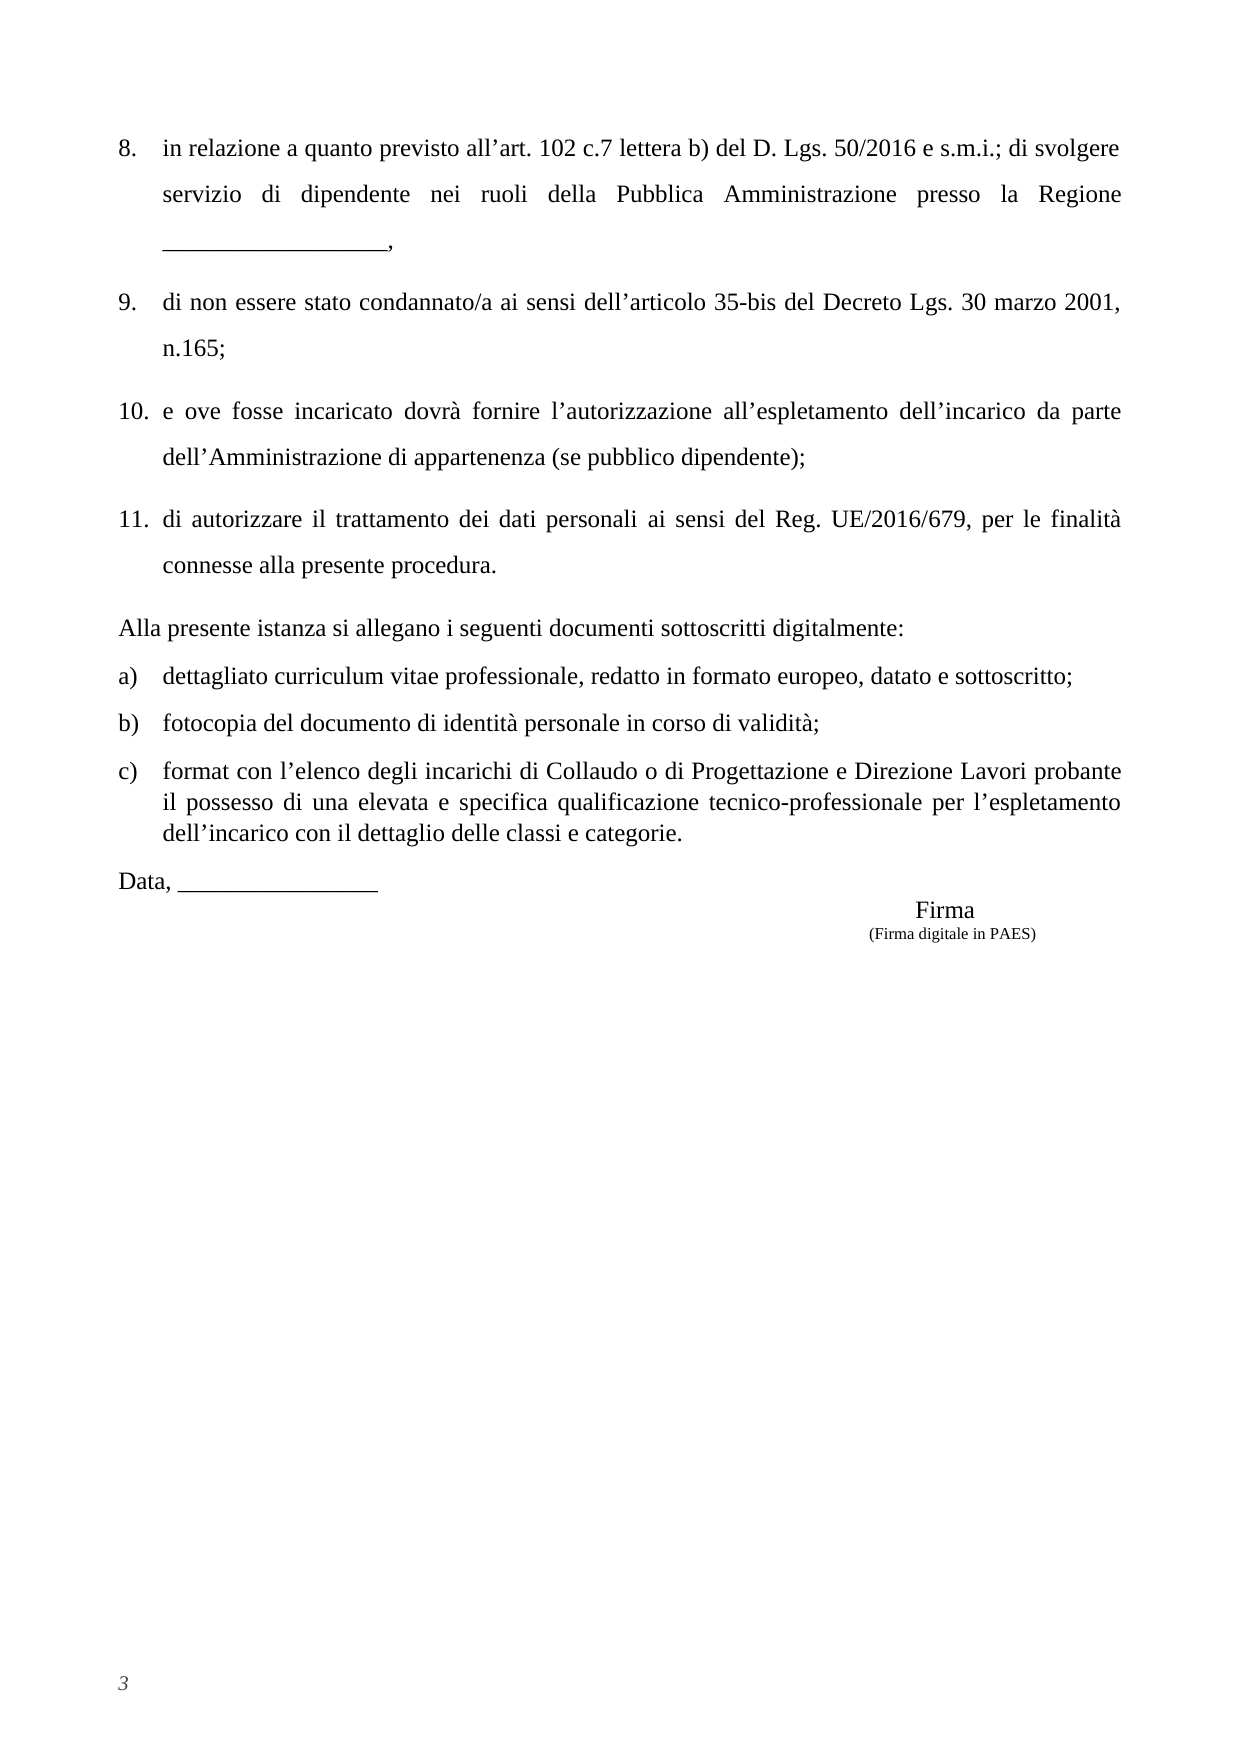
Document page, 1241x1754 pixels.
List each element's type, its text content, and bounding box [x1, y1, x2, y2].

list dettagliato curriculum vitae professionale, redatto in formato europeo, datato e sottoscritto; [118, 661, 1122, 689]
text Data, ________________ [118, 866, 1122, 895]
text Firma [856, 895, 1034, 923]
list di autorizzare il trattamento dei dati personali ai sensi del Reg. UE/2016/679, per le finalità connesse alla presente procedura. [118, 504, 1122, 579]
list e ove fosse incaricato dovrà fornire l’autorizzazione all’espletamento dell’incarico da parte dell’Amministrazione di appartenenza (se pubblico dipendente); [118, 396, 1122, 471]
list fotocopia del documento di identità personale in corso di validità; [118, 708, 1122, 737]
list di non essere stato condannato/a ai sensi dell’articolo 35-bis del Decreto Lgs. 30 marzo 2001, n.165; [118, 287, 1122, 362]
text Alla presente istanza si allegano i seguenti documenti sottoscritti digitalmente: [118, 613, 1122, 642]
list in relazione a quanto previsto all’art. 102 c.7 lettera b) del D. Lgs. 50/2016 e s.m.i.; di svolgere servizio di dipendente nei ruoli della Pubblica Amministrazione presso la Regione __________________, [118, 133, 1122, 253]
list format con l’elenco degli incarichi di Collaudo o di Progettazione e Direzione Lavori probante il possesso di una elevata e specifica qualificazione tecnico-professionale per l’espletamento dell’incarico con il dettaglio delle classi e categorie. [118, 756, 1122, 847]
text (Firma digitale in PAES) [812, 923, 1093, 943]
